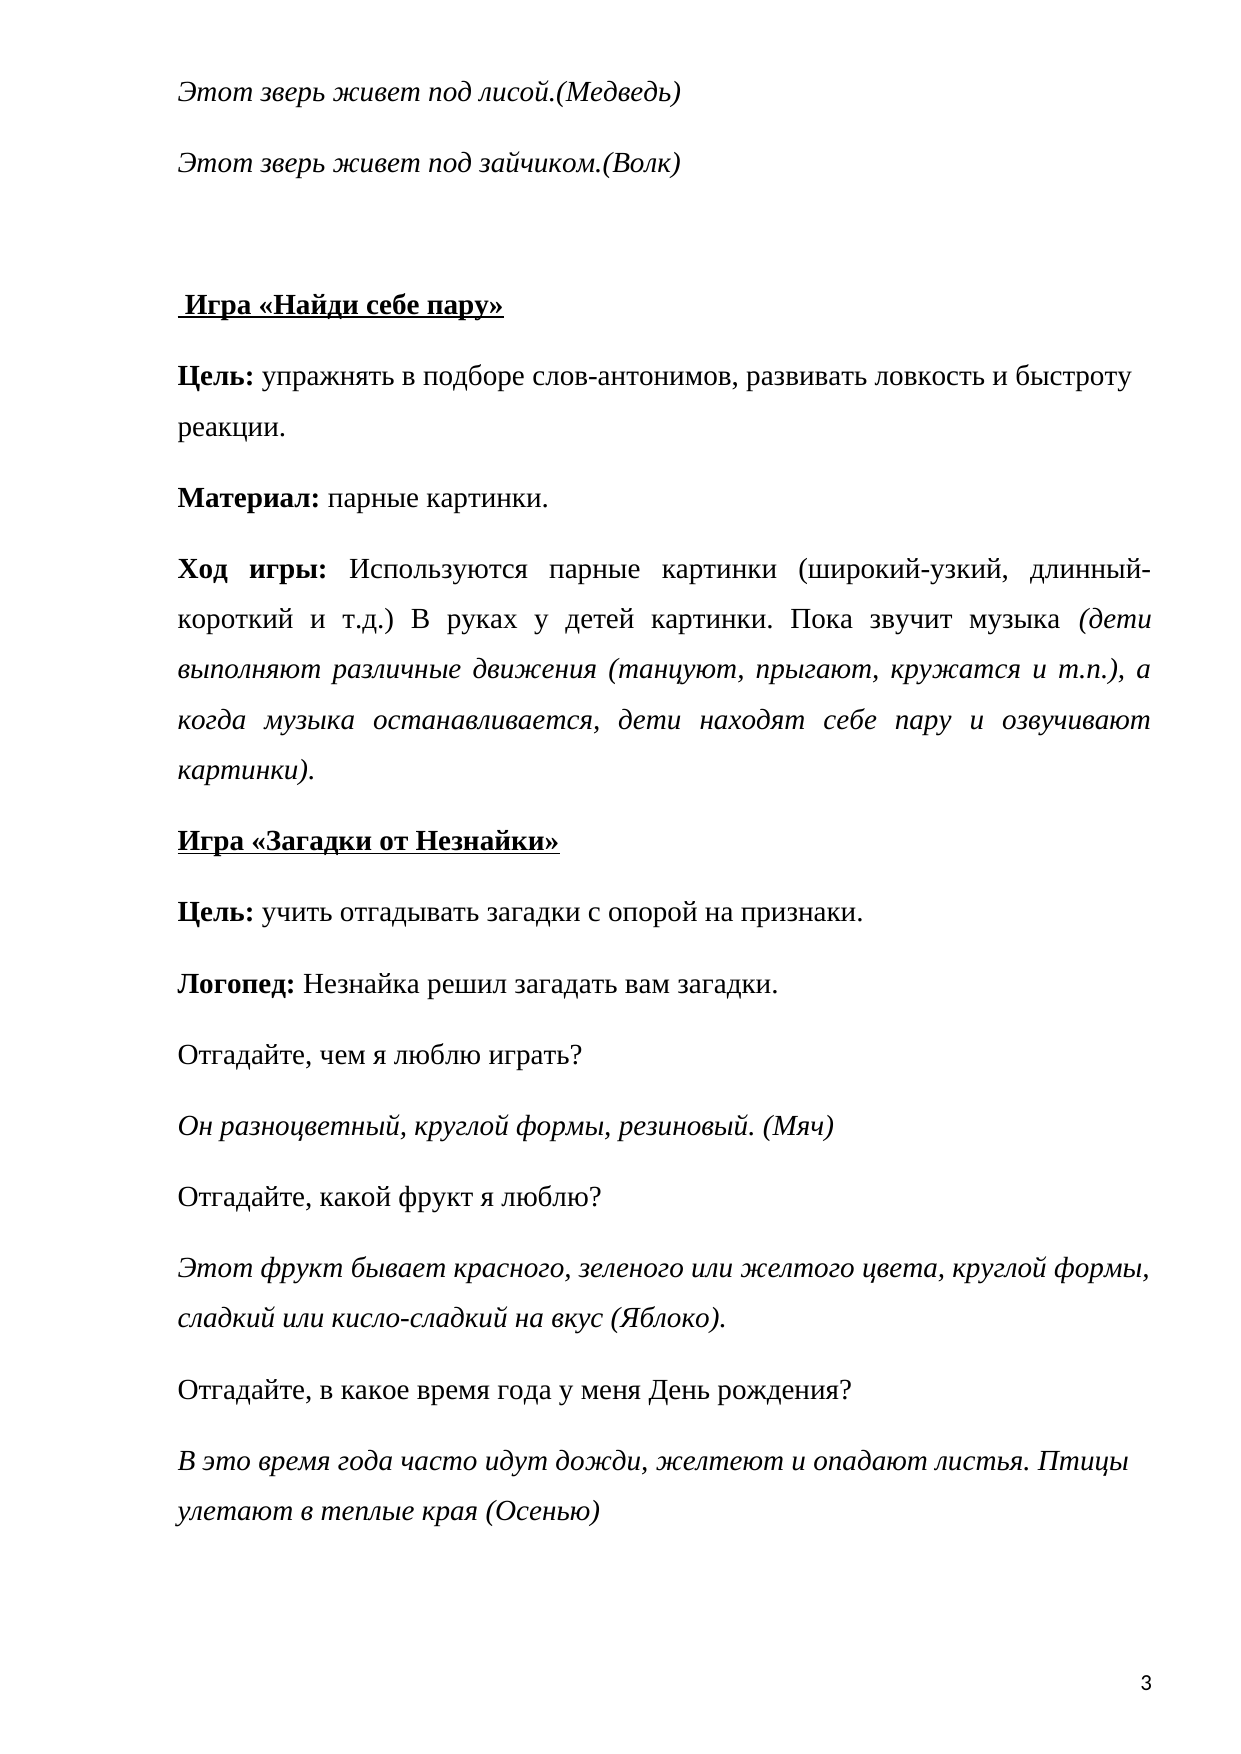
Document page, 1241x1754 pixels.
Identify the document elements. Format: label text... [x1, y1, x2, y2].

text Игра «Загадки от Незнайки» [177, 823, 1152, 857]
text Игра «Найди себе пару» [177, 287, 1152, 321]
text Отгадайте, в какое время года у меня День рождения? [177, 1372, 1152, 1405]
text Цель: учить отгадывать загадки с опорой на признаки. [177, 894, 1152, 928]
text Этот зверь живет под лисой.(Медведь) [177, 74, 1152, 107]
text В это время года часто идут дожди, желтеют и опадают листья. Птицы улетают в теплые края (Осенью) [177, 1443, 1152, 1527]
text Ход игры: Используются парные картинки (широкий-узкий, длинный-короткий и т.д.) В руках у детей картинки. Пока звучит музыка (дети выполняют различные движения (танцуют, прыгают, кружатся и т.п.), а когда музыка останавливается, дети находят себе пару и озвучивают картинки). [177, 551, 1152, 786]
text Отгадайте, чем я люблю играть? [177, 1037, 1152, 1070]
text Он разноцветный, круглой формы, резиновый. (Мяч) [177, 1108, 1152, 1142]
text Материал: парные картинки. [177, 480, 1152, 513]
text Этот фрукт бывает красного, зеленого или желтого цвета, круглой формы, сладкий или кисло-сладкий на вкус (Яблоко). [177, 1250, 1152, 1334]
text Логопед: Незнайка решил загадать вам загадки. [177, 966, 1152, 999]
text Отгадайте, какой фрукт я люблю? [177, 1179, 1152, 1213]
text Цель: упражнять в подборе слов-антонимов, развивать ловкость и быстроту реакции. [177, 358, 1152, 442]
text Этот зверь живет под зайчиком.(Волк) [177, 145, 1152, 178]
